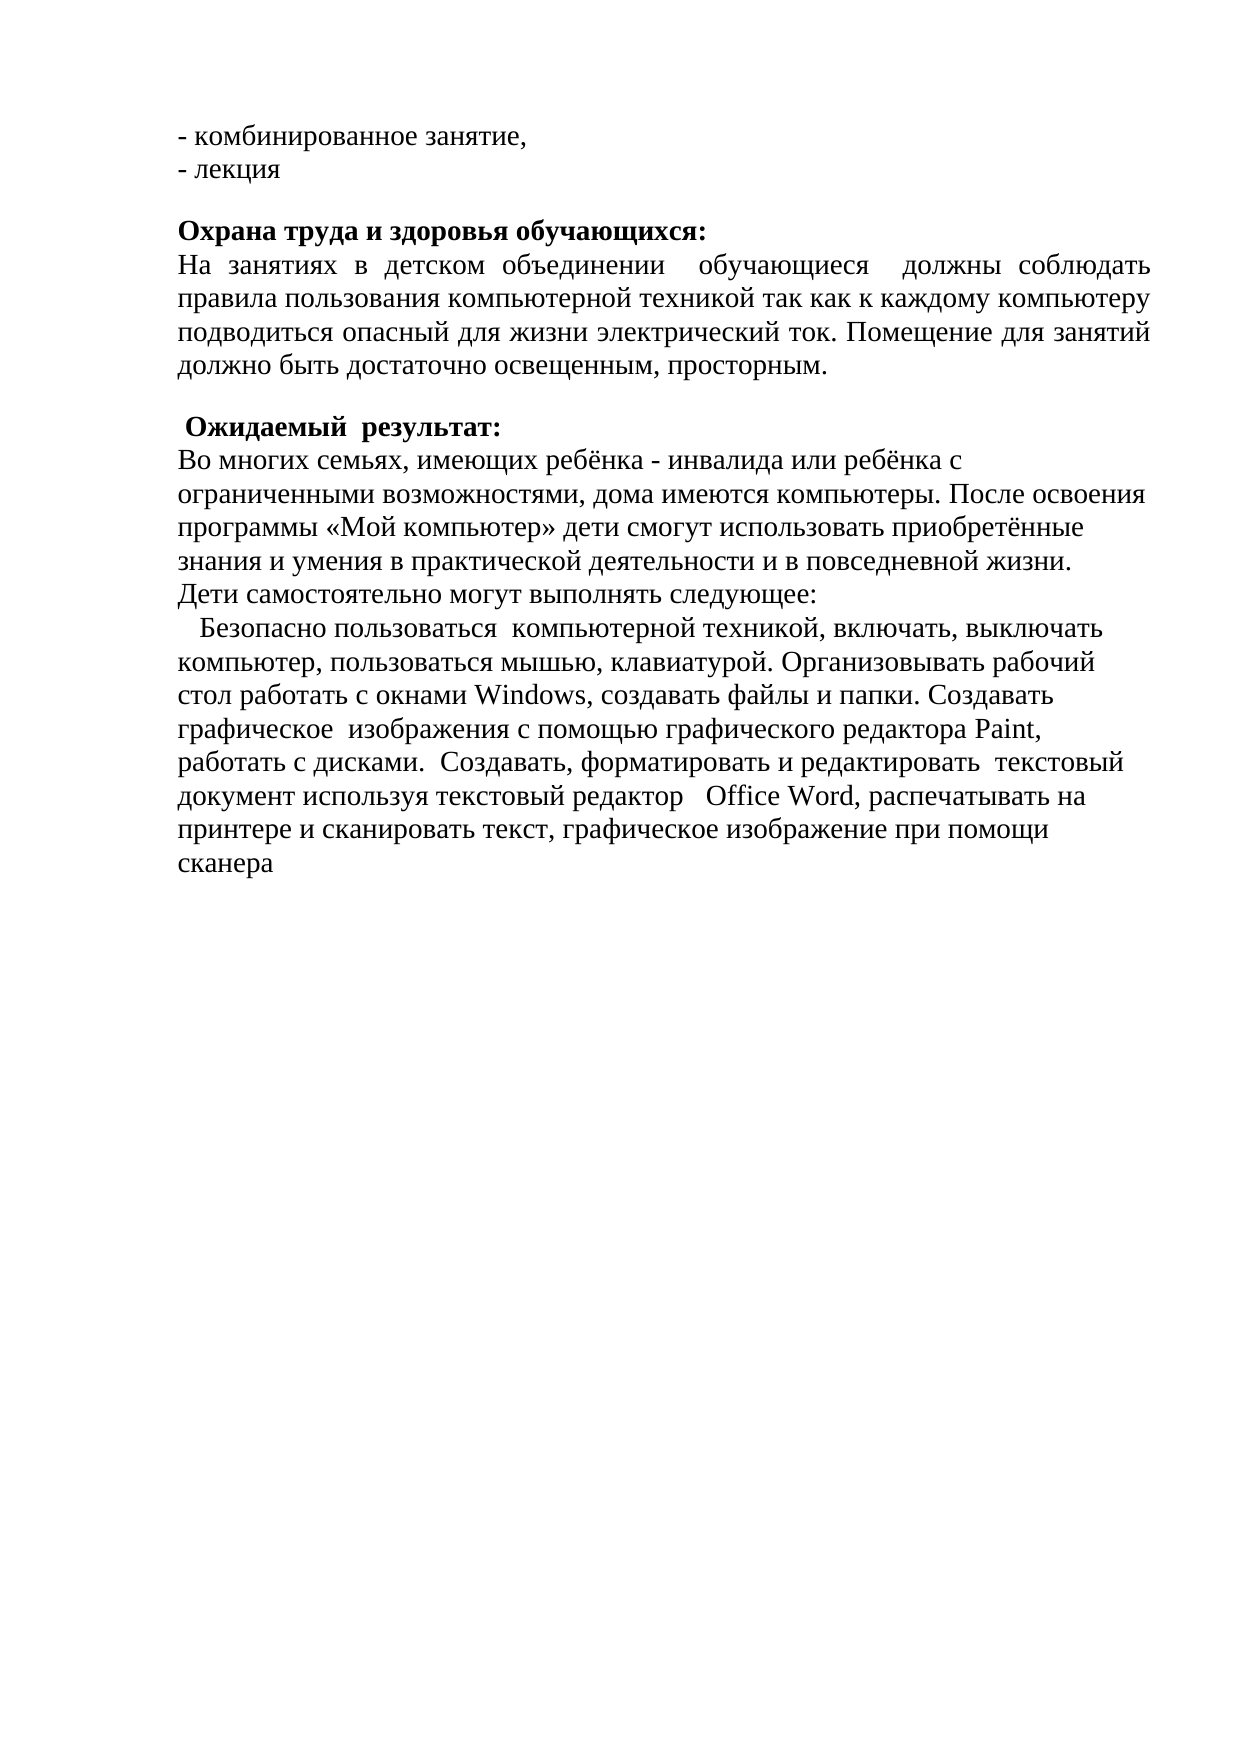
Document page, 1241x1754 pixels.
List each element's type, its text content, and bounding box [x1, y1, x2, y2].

text Во многих семьях, имеющих ребёнка - инвалида или ребёнка с ограниченными возможностями, дома имеются компьютеры. После освоения программы «Мой компьютер» дети смогут использовать приобретённые знания и умения в практической деятельности и в повседневной жизни. [177, 442, 1152, 577]
text - лекция [177, 152, 1152, 185]
text Дети самостоятельно могут выполнять следующее: [177, 577, 1152, 610]
text На занятиях в детском объединении обучающиеся должны соблюдать правила пользования компьютерной техникой так как к каждому компьютеру подводиться опасный для жизни электрический ток. Помещение для занятий должно быть достаточно освещенным, просторным. [177, 247, 1152, 381]
text - комбинированное занятие, [177, 118, 1152, 152]
text Безопасно пользоваться компьютерной техникой, включать, выключать компьютер, пользоваться мышью, клавиатурой. Организовывать рабочий стол работать с окнами Windows, создавать файлы и папки. Создавать графическое изображения с помощью графического редактора Paint, работать с дисками. Создавать, форматировать и редактировать текстовый документ используя текстовый редактор Office Word, распечатывать на принтере и сканировать текст, графическое изображение при помощи сканера [177, 610, 1152, 878]
text Ожидаемый результат: [177, 409, 1152, 442]
text Охрана труда и здоровья обучающихся: [177, 213, 1152, 247]
